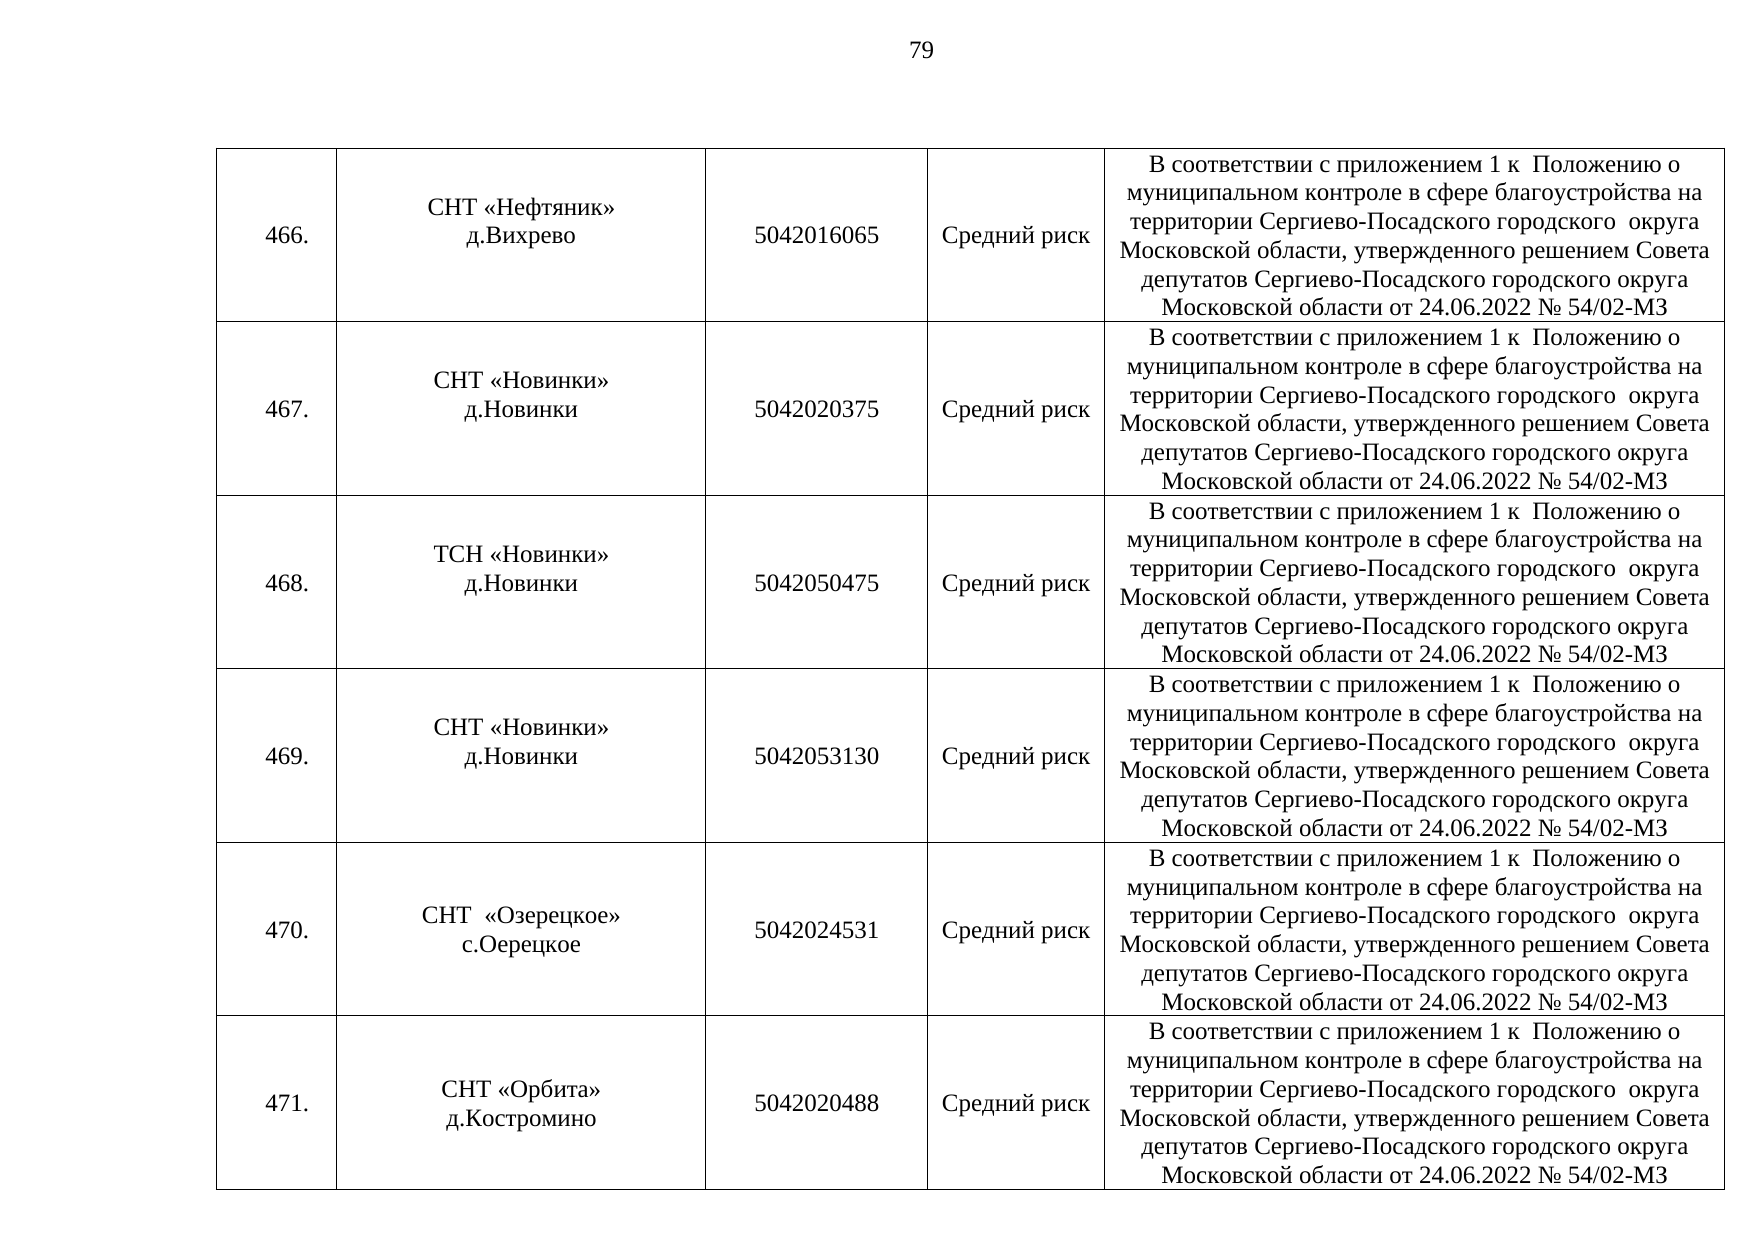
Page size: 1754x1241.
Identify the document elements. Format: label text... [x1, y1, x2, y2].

table_cell [217, 669, 336, 842]
table_cell Средний риск [928, 496, 1104, 668]
table_cell Средний риск [928, 149, 1104, 321]
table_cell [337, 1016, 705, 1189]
table_cell [217, 496, 336, 668]
table_cell [217, 149, 336, 321]
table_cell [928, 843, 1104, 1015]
table_cell [217, 322, 336, 495]
table_cell СНТ «Новинки» д.Новинки [337, 322, 705, 495]
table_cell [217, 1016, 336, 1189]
table_cell СНТ «Нефтяник» д.Вихрево [337, 149, 705, 321]
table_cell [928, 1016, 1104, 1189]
table_cell 5042050475 [706, 496, 927, 668]
table_cell [217, 843, 336, 1015]
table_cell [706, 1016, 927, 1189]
table_cell 5042016065 [706, 149, 927, 321]
table_cell СНТ «Озерецкое» с.Оерецкое [337, 843, 705, 1015]
table_cell Средний риск [928, 322, 1104, 495]
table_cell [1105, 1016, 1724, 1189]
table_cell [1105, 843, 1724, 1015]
table_cell 5042024531 [706, 843, 927, 1015]
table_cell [1105, 149, 1724, 321]
table_cell ТСН «Новинки» д.Новинки [337, 496, 705, 668]
table_cell 5042020375 [706, 322, 927, 495]
table_cell 5042053130 [706, 669, 927, 842]
table_cell СНТ «Новинки» д.Новинки [337, 669, 705, 842]
table_cell Средний риск [928, 669, 1104, 842]
